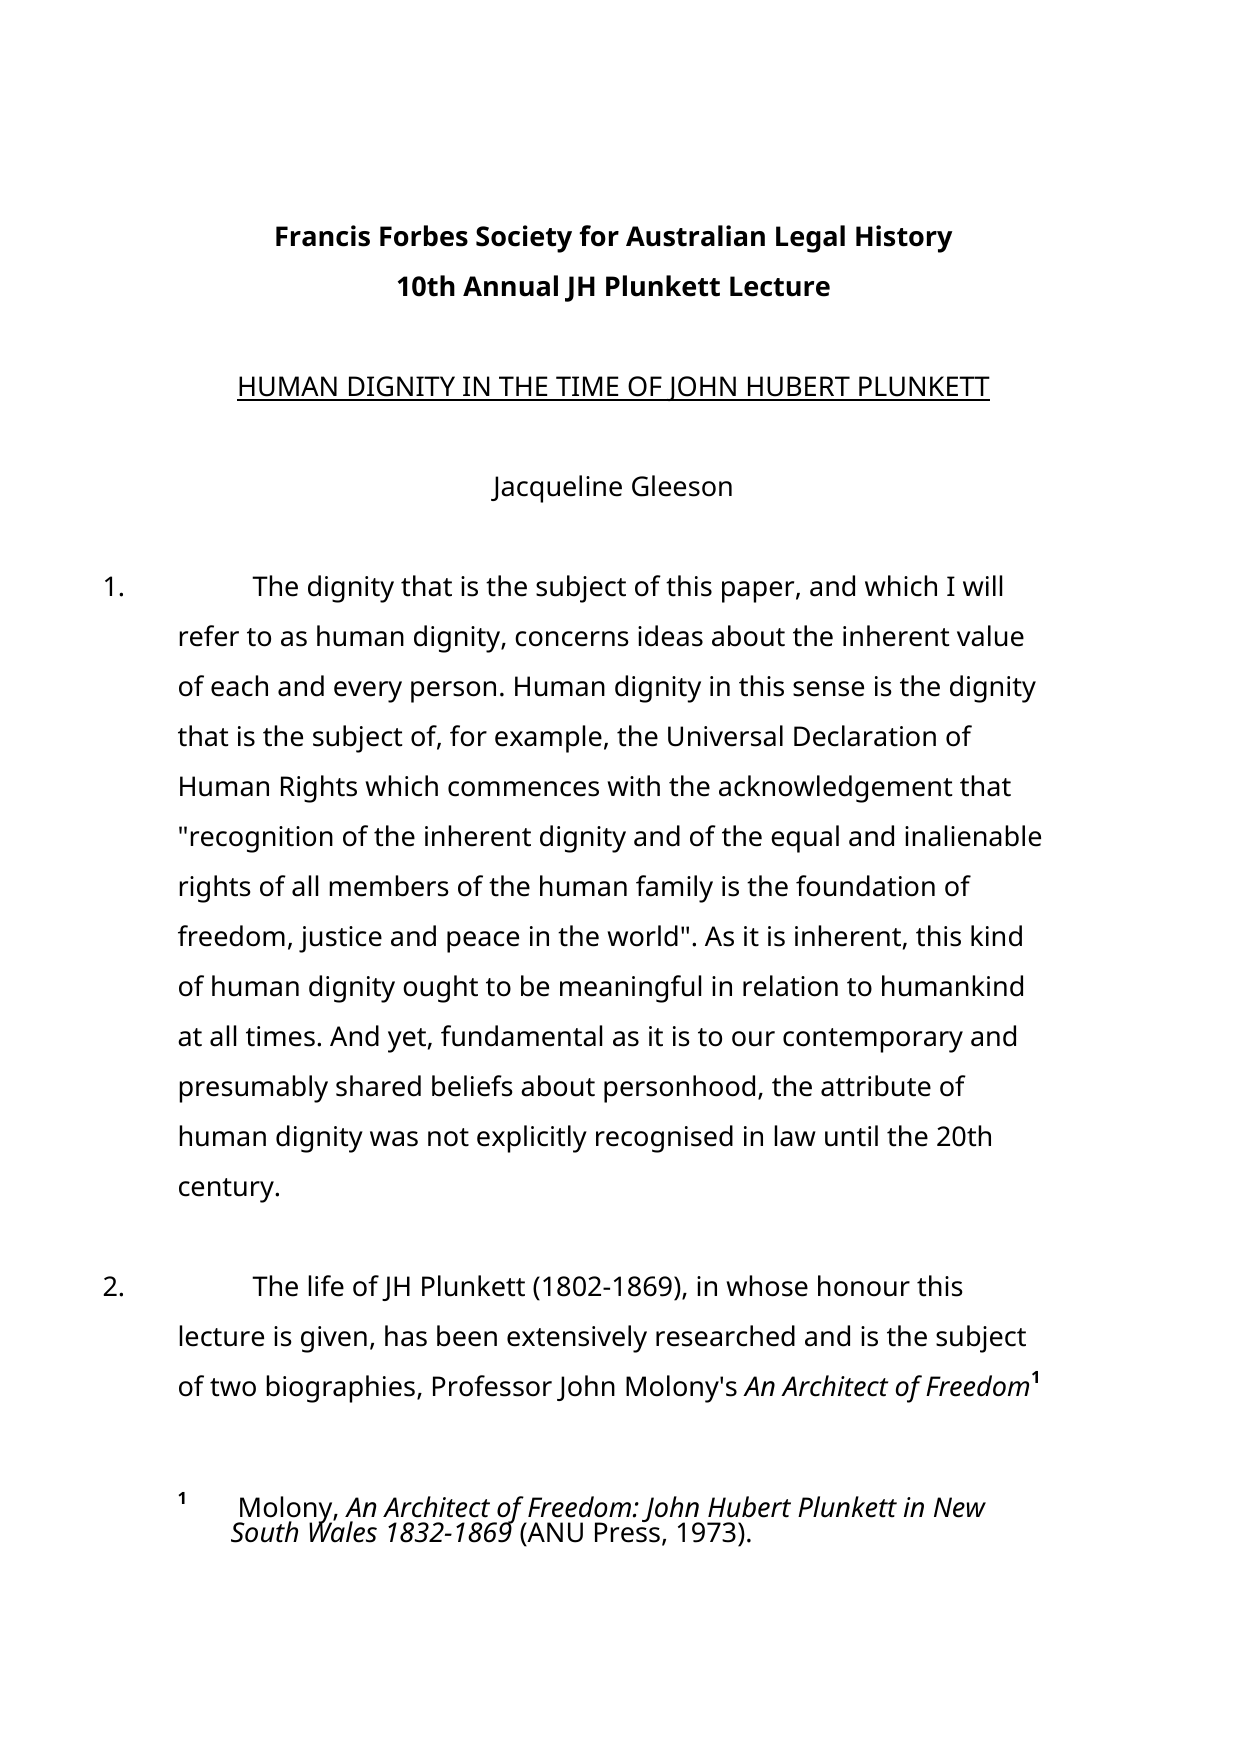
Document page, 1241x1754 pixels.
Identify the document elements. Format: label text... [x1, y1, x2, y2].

subtitle Francis Forbes Society for Australian Legal History 10th Annual JH Plunkett Lecture [177, 207, 1049, 307]
subtitle Jacqueline Gleeson [177, 457, 1049, 507]
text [102, 1257, 1049, 1407]
text The dignity that is the subject of this paper, and which I will refer to as human dignity, concerns ideas about the inherent value of each and every person. Human dignity in this sense is the dignity that is the subject of, for example, the Universal Declaration of Human Rights which commences with the acknowledgement that "recognition of the inherent dignity and of the equal and inalienable rights of all members of the human family is the foundation of freedom, justice and peace in the world". As it is inherent, this kind of human dignity ought to be meaningful in relation to humankind at all times. And yet, fundamental as it is to our contemporary and presumably shared beliefs about personhood, the attribute of human dignity was not explicitly recognised in law until the 20th century. [102, 557, 1049, 1207]
subtitle Human dignity in the time of John HuBERT Plunkett [177, 357, 1049, 407]
